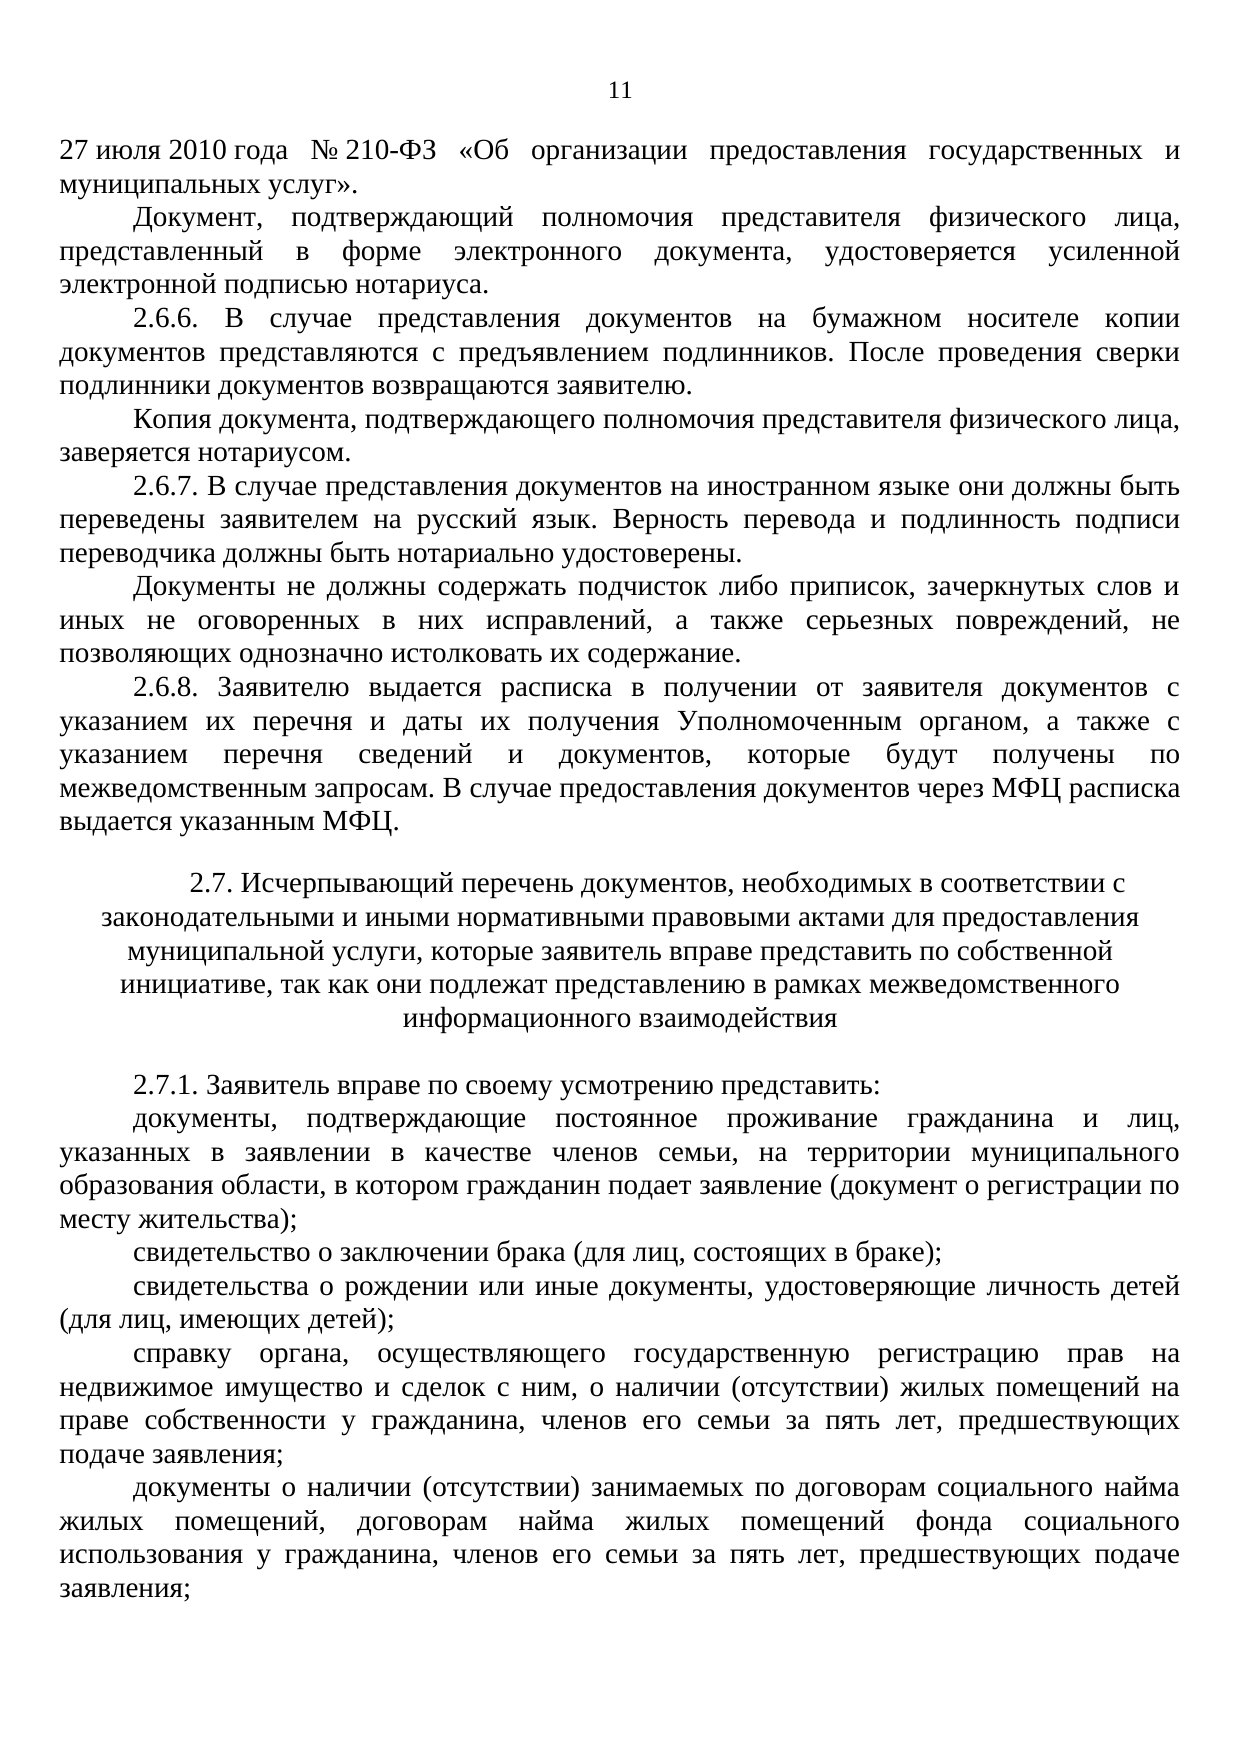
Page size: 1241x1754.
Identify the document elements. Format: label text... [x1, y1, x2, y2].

text Документ, подтверждающий полномочия представителя физического лица, представленный в форме электронного документа, удостоверяется усиленной электронной подписью нотариуса. [59, 199, 1181, 300]
text Документы не должны содержать подчисток либо приписок, зачеркнутых слов и иных не оговоренных в них исправлений, а также серьезных повреждений, не позволяющих однозначно истолковать их содержание. [59, 568, 1181, 669]
text 2.7.1. Заявитель вправе по своему усмотрению представить: [59, 1067, 1181, 1100]
text 2.6.8. Заявителю выдается расписка в получении от заявителя документов с указанием их перечня и даты их получения Уполномоченным органом, а также с указанием перечня сведений и документов, которые будут получены по межведомственным запросам. В случае предоставления документов через МФЦ расписка выдается указанным МФЦ. [59, 669, 1181, 837]
text свидетельство о заключении брака (для лиц, состоящих в браке); [59, 1234, 1181, 1268]
text документы о наличии (отсутствии) занимаемых по договорам социального найма жилых помещений, договорам найма жилых помещений фонда социального использования у гражданина, членов его семьи за пять лет, предшествующих подаче заявления; [59, 1469, 1181, 1603]
text документы, подтверждающие постоянное проживание гражданина и лиц, указанных в заявлении в качестве членов семьи, на территории муниципального образования области, в котором гражданин подает заявление (документ о регистрации по месту жительства); [59, 1100, 1181, 1234]
text 2.7. Исчерпывающий перечень документов, необходимых в соответствии с законодательными и иными нормативными правовыми актами для предоставления муниципальной услуги, которые заявитель вправе представить по собственной инициативе, так как они подлежат представлению в рамках межведомственного информационного взаимодействия [59, 866, 1181, 1033]
text справку органа, осуществляющего государственную регистрацию прав на недвижимое имущество и сделок с ним, о наличии (отсутствии) жилых помещений на праве собственности у гражданина, членов его семьи за пять лет, предшествующих подаче заявления; [59, 1335, 1181, 1469]
text Копия документа, подтверждающего полномочия представителя физического лица, заверяется нотариусом. [59, 401, 1181, 468]
text 2.6.6. В случае представления документов на бумажном носителе копии документов представляются с предъявлением подлинников. После проведения сверки подлинники документов возвращаются заявителю. [59, 300, 1181, 401]
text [59, 132, 1181, 199]
text свидетельства о рождении или иные документы, удостоверяющие личность детей (для лиц, имеющих детей); [59, 1268, 1181, 1335]
text 2.6.7. В случае представления документов на иностранном языке они должны быть переведены заявителем на русский язык. Верность перевода и подлинность подписи переводчика должны быть нотариально удостоверены. [59, 468, 1181, 568]
